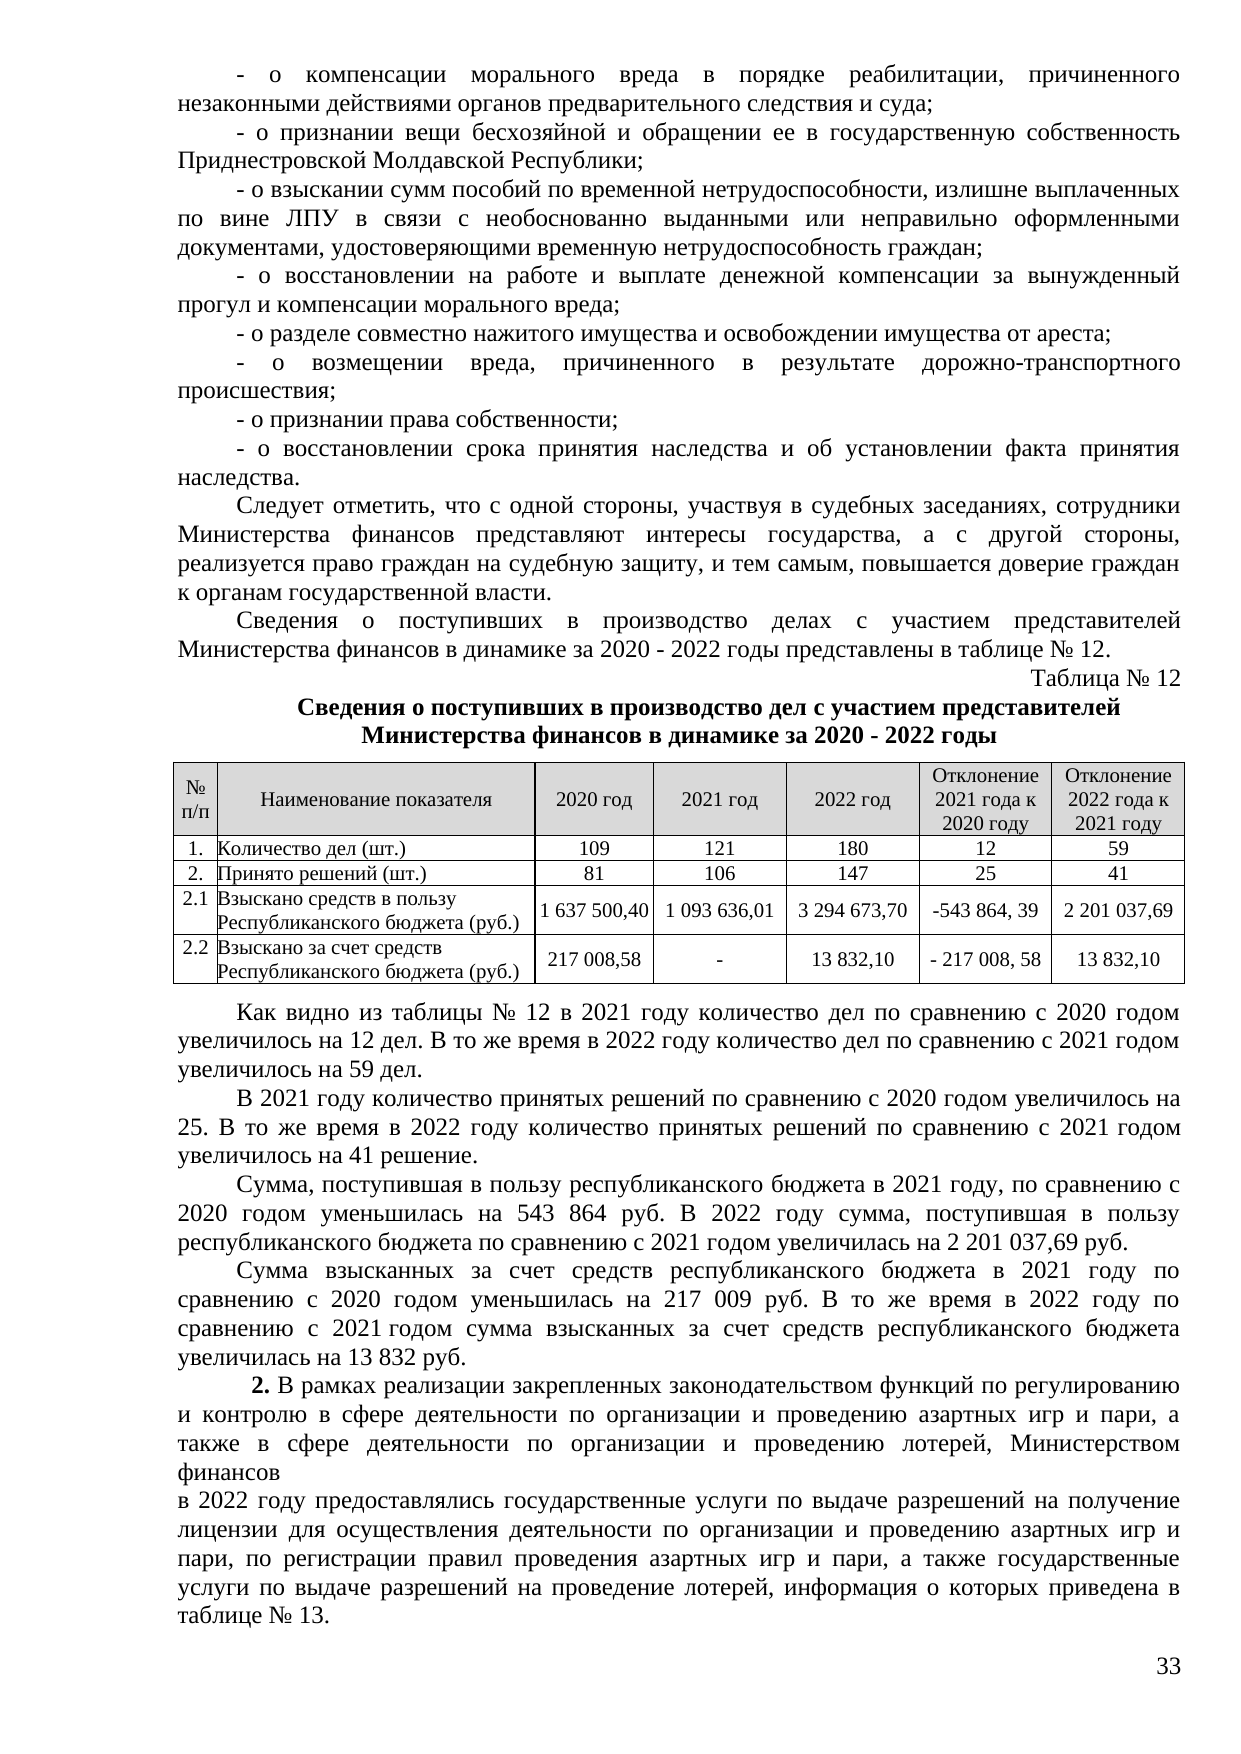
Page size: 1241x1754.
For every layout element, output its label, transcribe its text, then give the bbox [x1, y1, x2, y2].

table_cell 121 [654, 836, 786, 860]
text - о взыскании сумм пособий по временной нетрудоспособности, излишне выплаченных по вине ЛПУ в связи с необоснованно выданными или неправильно оформленными документами, удостоверяющими временную нетрудоспособность граждан; [177, 174, 1181, 260]
table_cell 41 [1052, 861, 1184, 885]
text - о восстановлении на работе и выплате денежной компенсации за вынужденный прогул и компенсации морального вреда; [177, 260, 1181, 318]
table_cell - [654, 935, 786, 983]
table_cell 1 093 636,01 [654, 886, 786, 934]
text - о компенсации морального вреда в порядке реабилитации, причиненного незаконными действиями органов предварительного следствия и суда; [177, 59, 1181, 117]
table_cell - 217 008, 58 [920, 935, 1051, 983]
table_cell 2.2 [174, 935, 217, 983]
table_cell Принято решений (шт.) [218, 861, 534, 885]
table_header Наименование показателя [218, 763, 534, 835]
table_cell 13 832,10 [1052, 935, 1184, 983]
table_cell Взыскано средств в пользу Республиканского бюджета (руб.) [218, 886, 534, 934]
table_cell 2 201 037,69 [1052, 886, 1184, 934]
table_cell 12 [920, 836, 1051, 860]
table_cell 106 [654, 861, 786, 885]
table_cell 25 [920, 861, 1051, 885]
text - о признании права собственности; [177, 404, 1181, 433]
table_header № п/п [174, 763, 217, 835]
table_cell 81 [536, 861, 653, 885]
table_cell -543 864, 39 [920, 886, 1051, 934]
text Сумма, поступившая в пользу республиканского бюджета в 2021 году, по сравнению с 2020 годом уменьшилась на 543 864 руб. В 2022 году сумма, поступившая в пользу республиканского бюджета по сравнению с 2021 годом увеличилась на 2 201 037,69 руб. [177, 1169, 1181, 1256]
table_header Отклонение 2022 года к 2021 году [1052, 763, 1184, 835]
table_cell 1. [174, 836, 217, 860]
table_cell 3 294 673,70 [787, 886, 919, 934]
table_cell Количество дел (шт.) [218, 836, 534, 860]
text - о разделе совместно нажитого имущества и освобождении имущества от ареста; [177, 318, 1181, 347]
text 2. В рамках реализации закрепленных законодательством функций по регулированию и контролю в сфере деятельности по организации и проведению азартных игр и пари, а также в сфере деятельности по организации и проведению лотерей, Министерством финансов в 2022 году предоставлялись государственные услуги по выдаче разрешений на получение лицензии для осуществления деятельности по организации и проведению азартных игр и пари, по регистрации правил проведения азартных игр и пари, а также государственные услуги по выдаче разрешений на проведение лотерей, информация о которых приведена в таблице № 13. [177, 1371, 1181, 1629]
table_cell 2.1 [174, 886, 217, 934]
text - о восстановлении срока принятия наследства и об установлении факта принятия наследства. [177, 433, 1181, 490]
text Как видно из таблицы № 12 в 2021 году количество дел по сравнению с 2020 годом увеличилось на 12 дел. В то же время в 2022 году количество дел по сравнению с 2021 годом увеличилось на 59 дел. [177, 997, 1181, 1083]
table_header 2021 год [654, 763, 786, 835]
text Сведения о поступивших в производство дел с участием представителей Министерства финансов в динамике за 2020 - 2022 годы [177, 692, 1181, 749]
table_cell 180 [787, 836, 919, 860]
text Сведения о поступивших в производство делах с участием представителей Министерства финансов в динамике за 2020 - 2022 годы представлены в таблице № 12. [177, 605, 1181, 663]
table_cell 109 [536, 836, 653, 860]
text Таблица № 12 [177, 663, 1181, 692]
text Сумма взысканных за счет средств республиканского бюджета в 2021 году по сравнению с 2020 годом уменьшилась на 217 009 руб. В то же время в 2022 году по сравнению с 2021 годом сумма взысканных за счет средств республиканского бюджета увеличилась на 13 832 руб. [177, 1256, 1181, 1371]
text В 2021 году количество принятых решений по сравнению с 2020 годом увеличилось на 25. В то же время в 2022 году количество принятых решений по сравнению с 2021 годом увеличилось на 41 решение. [177, 1083, 1181, 1169]
table_cell 59 [1052, 836, 1184, 860]
table_cell Взыскано за счет средств Республиканского бюджета (руб.) [218, 935, 534, 983]
table_header Отклонение 2021 года к 2020 году [920, 763, 1051, 835]
table_cell 1 637 500,40 [536, 886, 653, 934]
table_cell 13 832,10 [787, 935, 919, 983]
text Следует отметить, что с одной стороны, участвуя в судебных заседаниях, сотрудники Министерства финансов представляют интересы государства, а с другой стороны, реализуется право граждан на судебную защиту, и тем самым, повышается доверие граждан к органам государственной власти. [177, 490, 1181, 605]
table_cell 147 [787, 861, 919, 885]
text - о возмещении вреда, причиненного в результате дорожно-транспортного происшествия; [177, 347, 1181, 404]
table_header 2020 год [536, 763, 653, 835]
table_cell 2. [174, 861, 217, 885]
text - о признании вещи бесхозяйной и обращении ее в государственную собственность Приднестровской Молдавской Республики; [177, 117, 1181, 174]
table_header 2022 год [787, 763, 919, 835]
table_cell 217 008,58 [536, 935, 653, 983]
